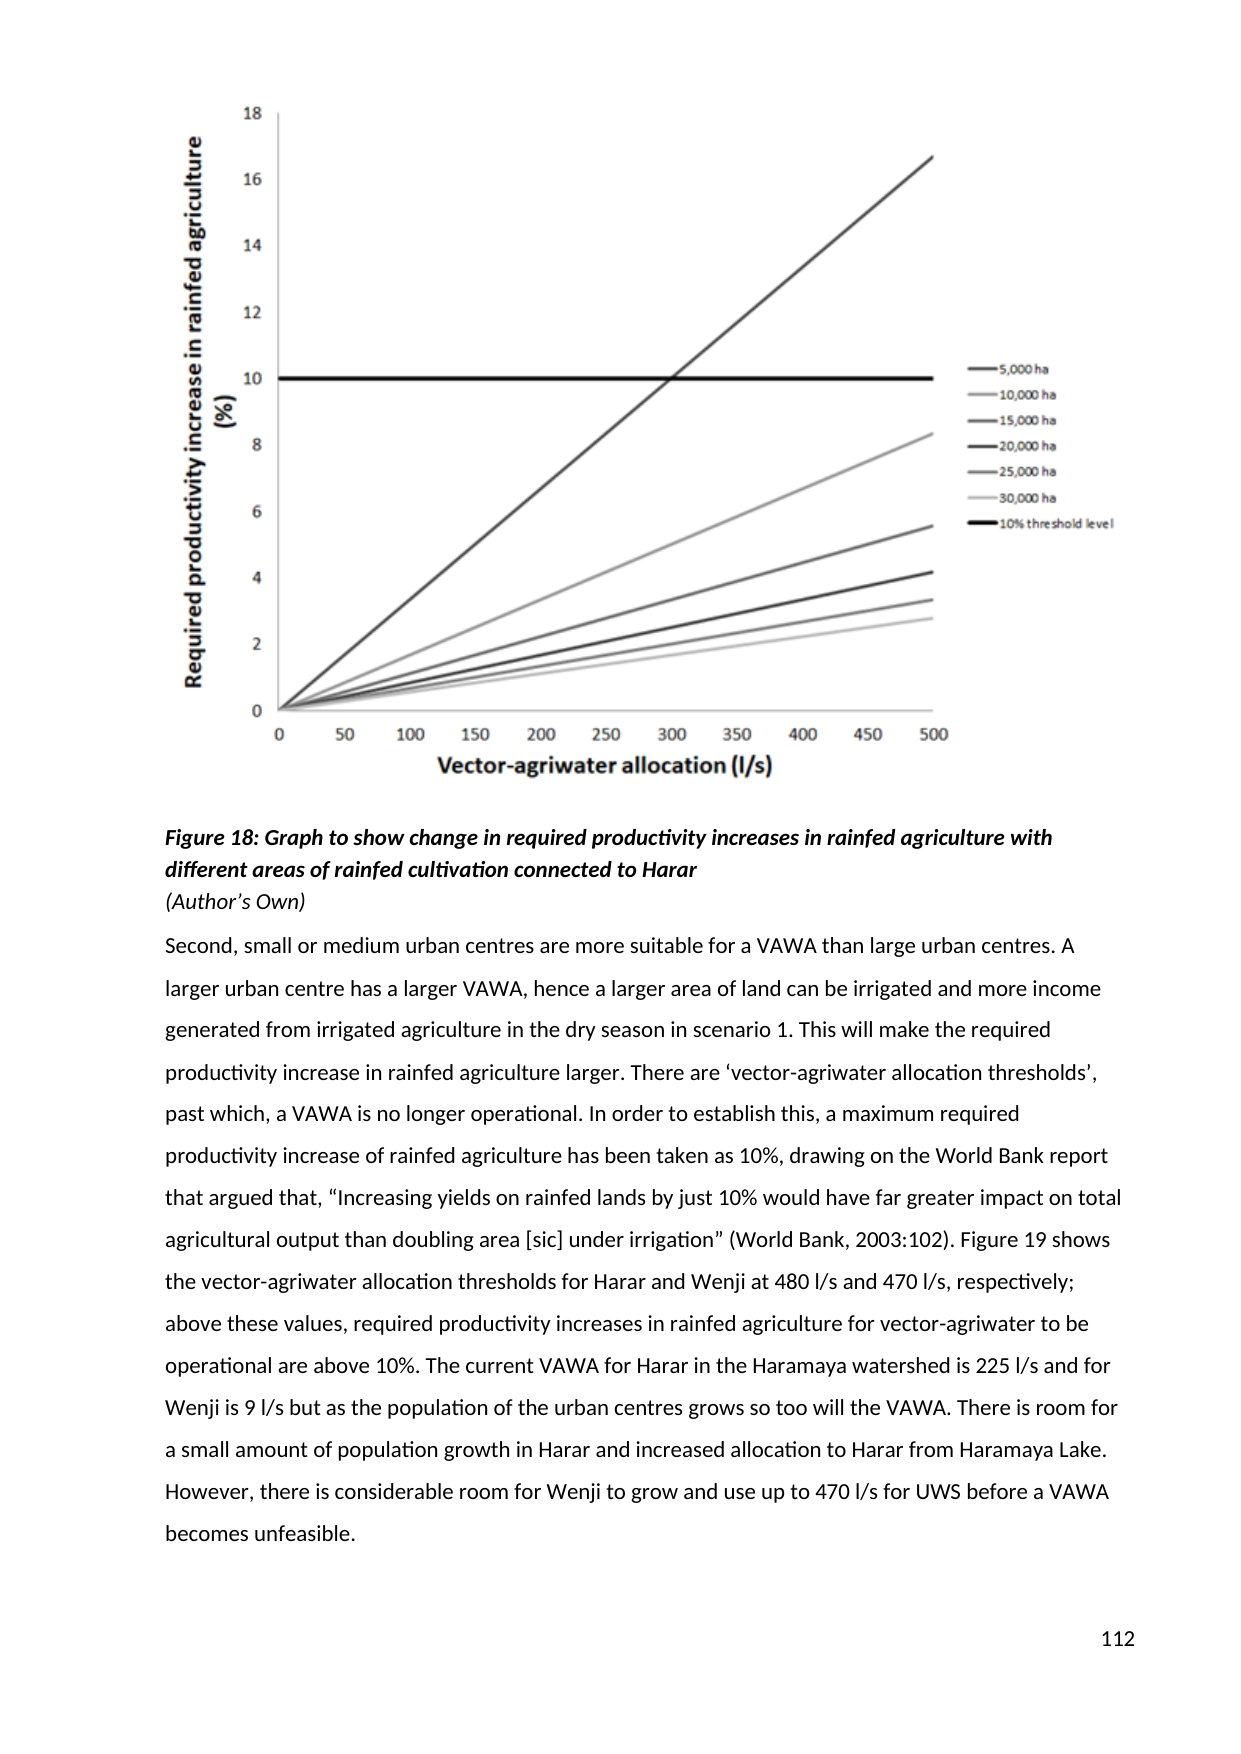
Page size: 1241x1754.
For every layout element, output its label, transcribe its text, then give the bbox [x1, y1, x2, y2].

text Second, small or medium urban centres are more suitable for a VAWA than large urban centres. A larger urban centre has a larger VAWA, hence a larger area of land can be irrigated and more income generated from irrigated agriculture in the dry season in scenario 1. This will make the required productivity increase in rainfed agriculture larger. There are ‘vector-agriwater allocation thresholds’, past which, a VAWA is no longer operational. In order to establish this, a maximum required productivity increase of rainfed agriculture has been taken as 10%, drawing on the World Bank report that argued that, “Increasing yields on rainfed lands by just 10% would have far greater impact on total agricultural output than doubling area [sic] under irrigation” (World Bank, 2003:102). Figure 19 shows the vector-agriwater allocation thresholds for Harar and Wenji at 480 l/s and 470 l/s, respectively; above these values, required productivity increases in rainfed agriculture for vector-agriwater to be operational are above 10%. The current VAWA for Harar in the Haramaya watershed is 225 l/s and for Wenji is 9 l/s but as the population of the urban centres grows so too will the VAWA. There is room for a small amount of population growth in Harar and increased allocation to Harar from Haramaya Lake. However, there is considerable room for Wenji to grow and use up to 470 l/s for UWS before a VAWA becomes unfeasible. [165, 932, 1135, 1547]
subtitle Figure 18: Graph to show change in required productivity increases in rainfed agriculture with different areas of rainfed cultivation connected to Harar [165, 823, 1135, 883]
picture [165, 105, 1122, 788]
text (Author’s Own) [165, 887, 1135, 915]
